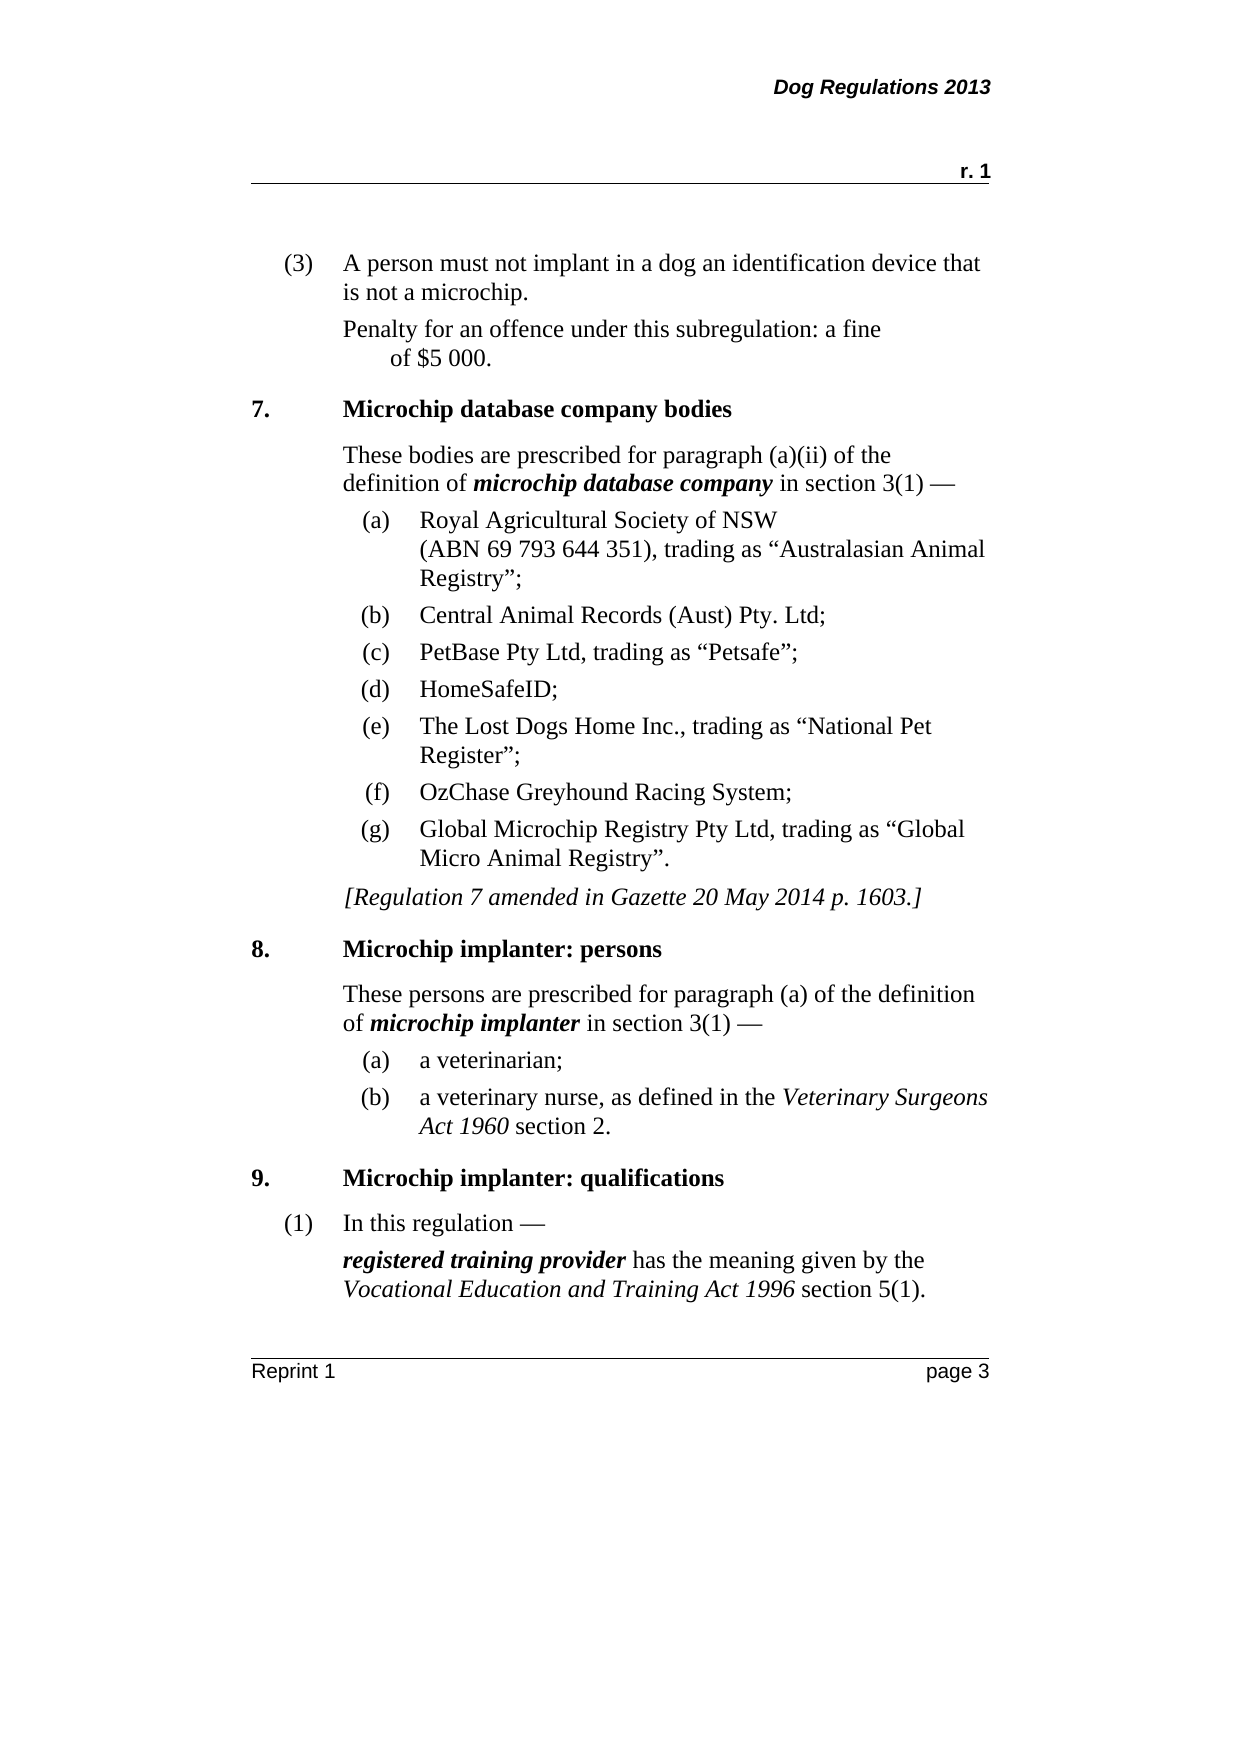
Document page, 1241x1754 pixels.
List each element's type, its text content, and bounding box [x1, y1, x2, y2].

text These bodies are prescribed for paragraph (a)(ii) of the definition of microchip database company in section 3(1) — [251, 440, 989, 497]
text (a) a veterinarian; [251, 1045, 989, 1074]
subtitle 8. Microchip implanter: persons [251, 934, 989, 963]
text (d) HomeSafeID; [251, 674, 989, 703]
text (a) Royal Agricultural Society of NSW (ABN 69 793 644 351), trading as “Australasian Animal Registry”; [251, 506, 989, 592]
text (c) PetBase Pty Ltd, trading as “Petsafe”; [251, 637, 989, 666]
text Penalty for an offence under this subregulation: a fine of $5 000. [251, 314, 989, 371]
text These persons are prescribed for paragraph (a) of the definition of microchip implanter in section 3(1) — [251, 979, 989, 1037]
subtitle 7. Microchip database company bodies [251, 394, 989, 423]
text (b) a veterinary nurse, as defined in the Veterinary Surgeons Act 1960 section 2. [251, 1082, 989, 1140]
text (1) In this regulation — [251, 1208, 989, 1237]
text (e) The Lost Dogs Home Inc., trading as “National Pet Register”; [251, 711, 989, 769]
text (b) Central Animal Records (Aust) Pty. Ltd; [251, 600, 989, 629]
text [Regulation 7 amended in Gazette 20 May 2014 p. 1603.] [251, 882, 989, 911]
text (f) OzChase Greyhound Racing System; [251, 777, 989, 806]
text (3) A person must not implant in a dog an identification device that is not a microchip. [251, 248, 989, 306]
text (g) Global Microchip Registry Pty Ltd, trading as “Global Micro Animal Registry”. [251, 814, 989, 872]
text registered training provider has the meaning given by the Vocational Education and Training Act 1996 section 5(1). [251, 1245, 989, 1303]
subtitle 9. Microchip implanter: qualifications [251, 1163, 989, 1191]
